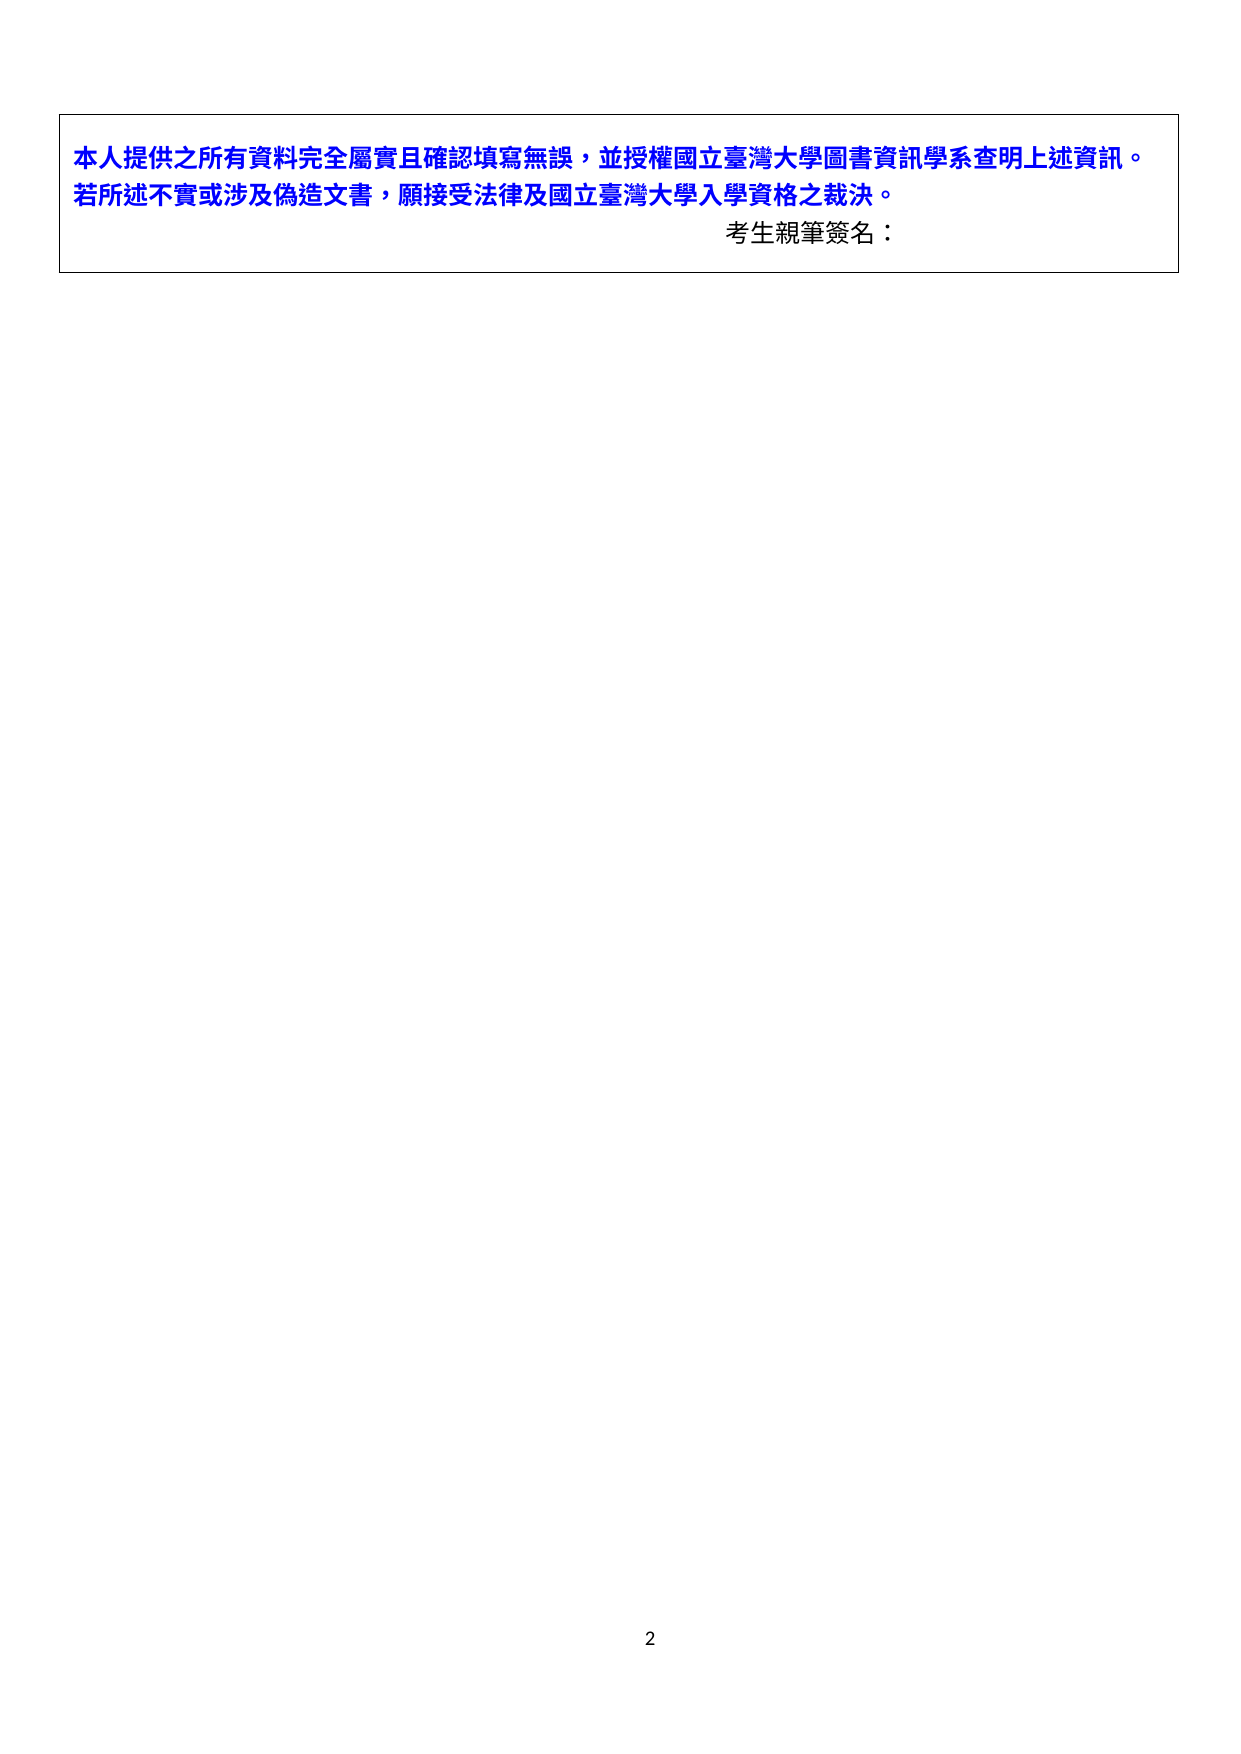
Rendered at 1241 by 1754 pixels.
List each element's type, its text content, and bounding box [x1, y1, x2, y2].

table_cell 本人提供之所有資料完全屬實且確認填寫無誤，並授權國立臺灣大學圖書資訊學系查明上述資訊。 若所述不實或涉及偽造文書，願接受法律及國立臺灣大學入學資格之裁決。 考生親筆簽名： [60, 115, 1178, 272]
